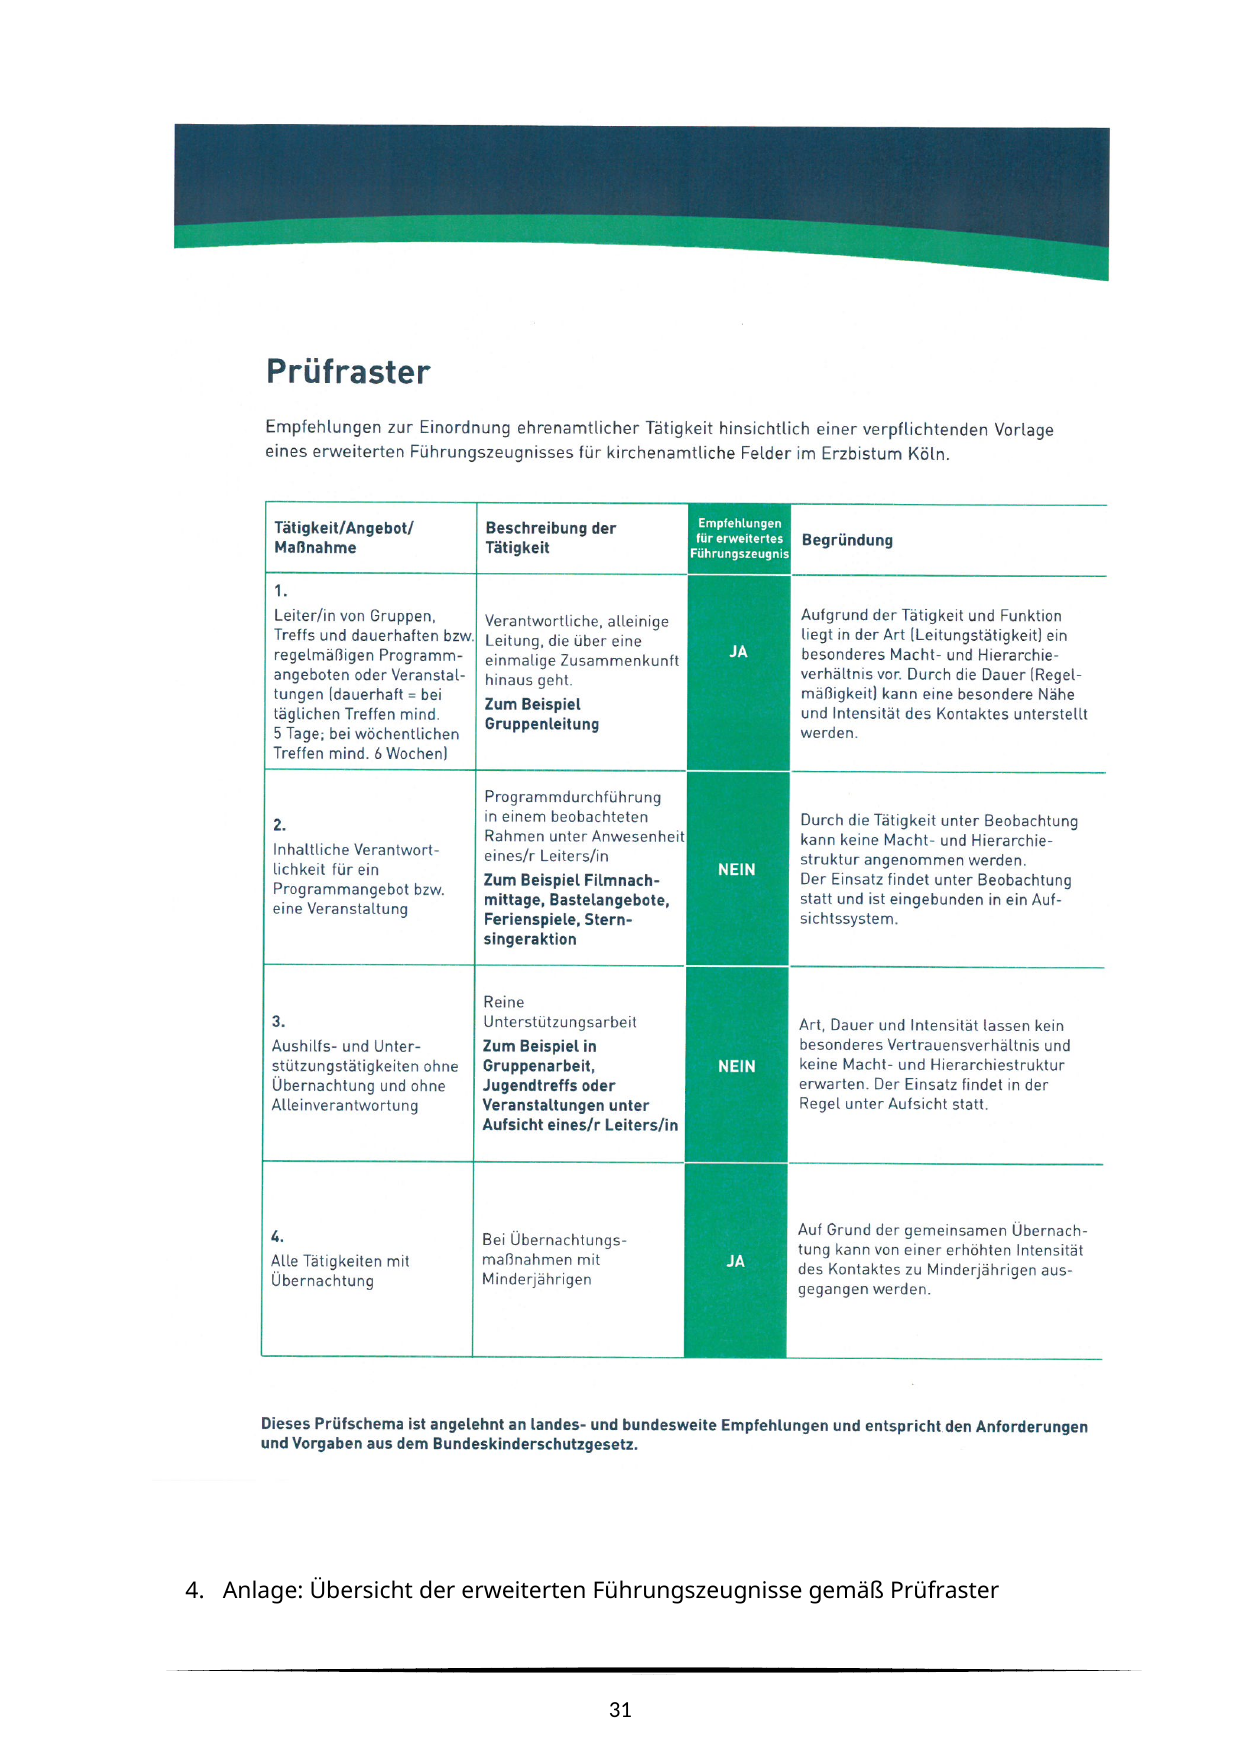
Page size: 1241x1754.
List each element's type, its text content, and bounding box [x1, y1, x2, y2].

list Anlage: Übersicht der erweiterten Führungszeugnisse gemäß Prüfraster [185, 1573, 1093, 1605]
picture [166, 1666, 1142, 1675]
picture [147, 103, 1124, 1484]
